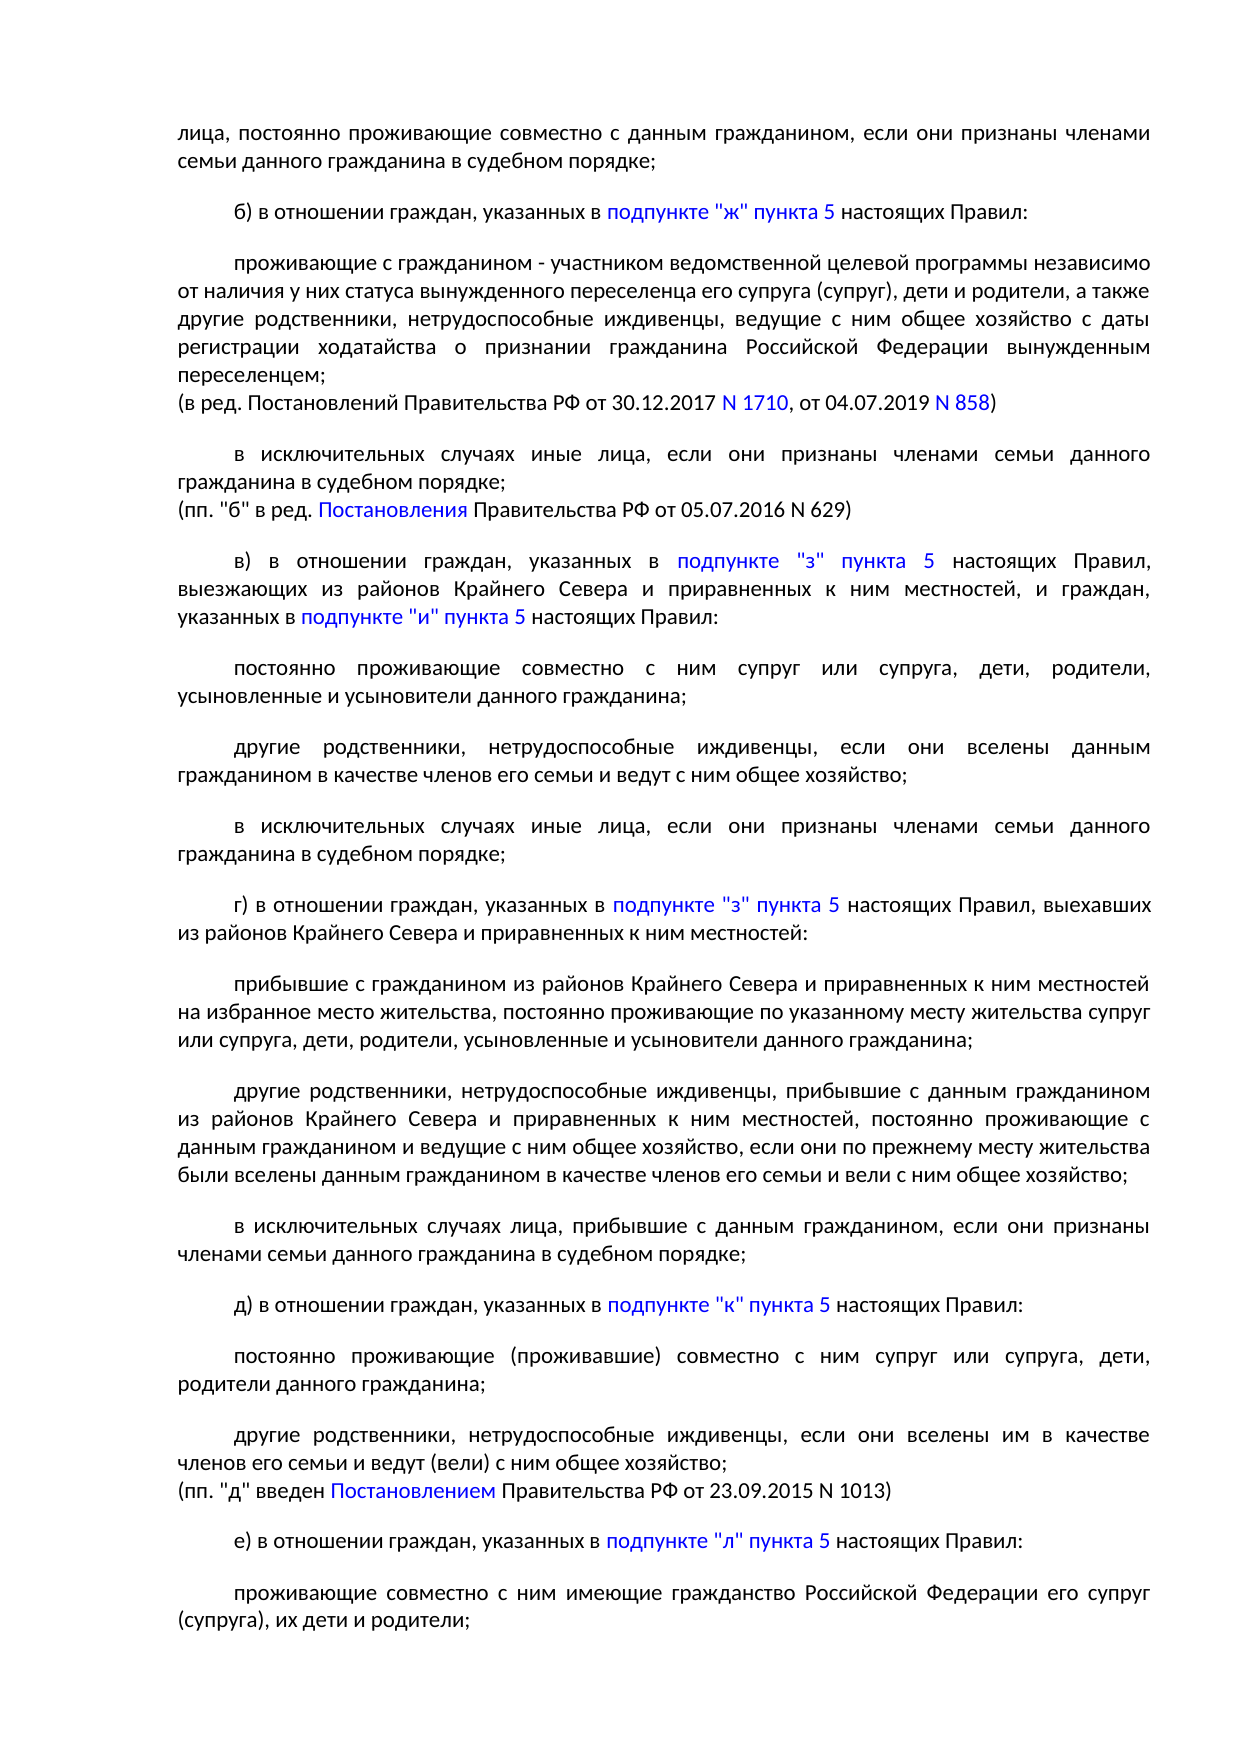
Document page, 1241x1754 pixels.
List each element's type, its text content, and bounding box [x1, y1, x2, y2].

text (пп. "д" введен Постановлением Правительства РФ от 23.09.2015 N 1013) [177, 1476, 1152, 1504]
text в исключительных случаях иные лица, если они признаны членами семьи данного гражданина в судебном порядке; [177, 439, 1152, 495]
text д) в отношении граждан, указанных в подпункте "к" пункта 5 настоящих Правил: [177, 1290, 1152, 1318]
text другие родственники, нетрудоспособные иждивенцы, прибывшие с данным гражданином из районов Крайнего Севера и приравненных к ним местностей, постоянно проживающие с данным гражданином и ведущие с ним общее хозяйство, если они по прежнему месту жительства были вселены данным гражданином в качестве членов его семьи и вели с ним общее хозяйство; [177, 1076, 1152, 1188]
text постоянно проживающие совместно с ним супруг или супруга, дети, родители, усыновленные и усыновители данного гражданина; [177, 653, 1152, 709]
text е) в отношении граждан, указанных в подпункте "л" пункта 5 настоящих Правил: [177, 1527, 1152, 1555]
text проживающие с гражданином - участником ведомственной целевой программы независимо от наличия у них статуса вынужденного переселенца его супруга (супруг), дети и родители, а также другие родственники, нетрудоспособные иждивенцы, ведущие с ним общее хозяйство с даты регистрации ходатайства о признании гражданина Российской Федерации вынужденным переселенцем; [177, 248, 1152, 388]
text в исключительных случаях лица, прибывшие с данным гражданином, если они признаны членами семьи данного гражданина в судебном порядке; [177, 1211, 1152, 1267]
text другие родственники, нетрудоспособные иждивенцы, если они вселены данным гражданином в качестве членов его семьи и ведут с ним общее хозяйство; [177, 732, 1152, 788]
text в исключительных случаях иные лица, если они признаны членами семьи данного гражданина в судебном порядке; [177, 811, 1152, 867]
text б) в отношении граждан, указанных в подпункте "ж" пункта 5 настоящих Правил: [177, 197, 1152, 225]
text г) в отношении граждан, указанных в подпункте "з" пункта 5 настоящих Правил, выехавших из районов Крайнего Севера и приравненных к ним местностей: [177, 890, 1152, 946]
text другие родственники, нетрудоспособные иждивенцы, если они вселены им в качестве членов его семьи и ведут (вели) с ним общее хозяйство; [177, 1420, 1152, 1476]
text прибывшие с гражданином из районов Крайнего Севера и приравненных к ним местностей на избранное место жительства, постоянно проживающие по указанному месту жительства супруг или супруга, дети, родители, усыновленные и усыновители данного гражданина; [177, 969, 1152, 1053]
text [177, 118, 1152, 174]
text в) в отношении граждан, указанных в подпункте "з" пункта 5 настоящих Правил, выезжающих из районов Крайнего Севера и приравненных к ним местностей, и граждан, указанных в подпункте "и" пункта 5 настоящих Правил: [177, 546, 1152, 630]
text проживающие совместно с ним имеющие гражданство Российской Федерации его супруг (супруга), их дети и родители; [177, 1578, 1152, 1634]
text (в ред. Постановлений Правительства РФ от 30.12.2017 N 1710, от 04.07.2019 N 858) [177, 388, 1152, 416]
text (пп. "б" в ред. Постановления Правительства РФ от 05.07.2016 N 629) [177, 495, 1152, 523]
text постоянно проживающие (проживавшие) совместно с ним супруг или супруга, дети, родители данного гражданина; [177, 1341, 1152, 1397]
